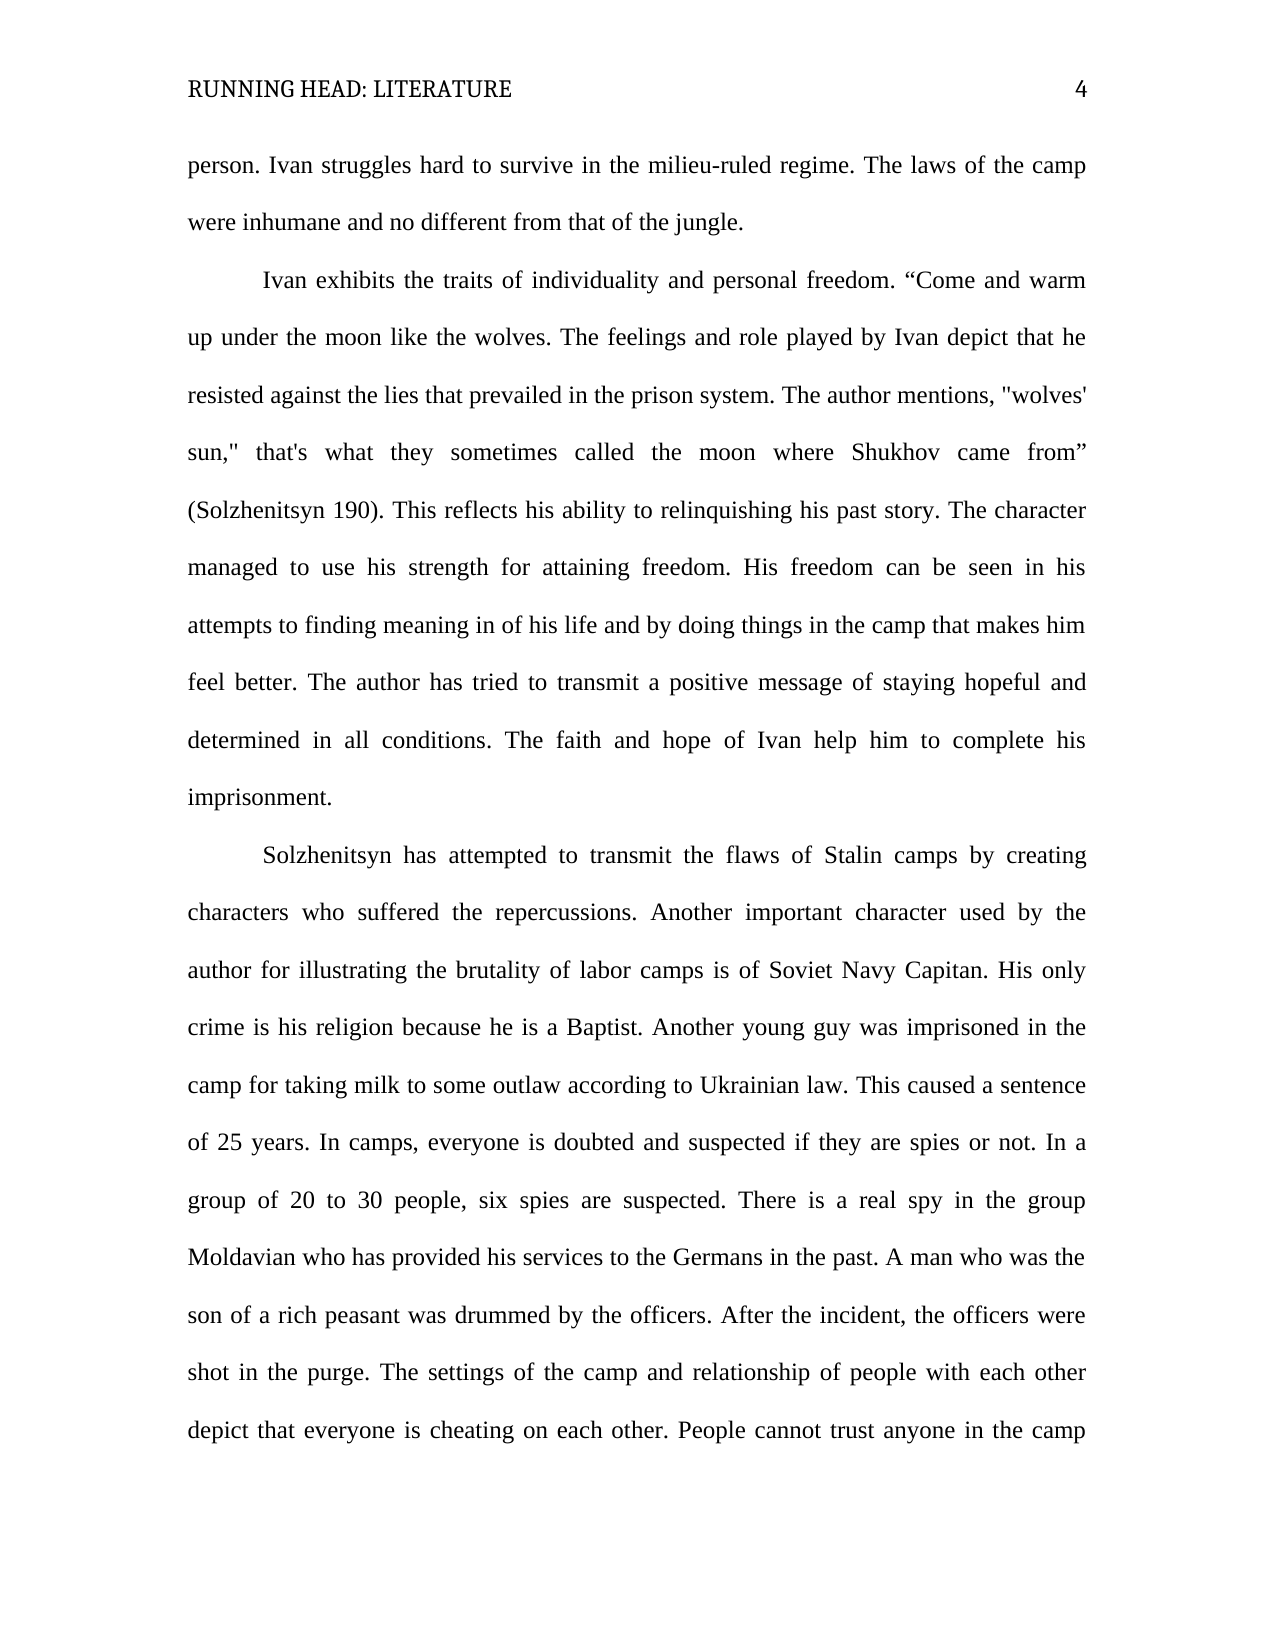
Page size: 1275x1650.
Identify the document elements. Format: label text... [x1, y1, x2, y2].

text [187, 840, 1087, 1444]
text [187, 150, 1087, 236]
text Ivan exhibits the traits of individuality and personal freedom. “Come and warm up under the moon like the wolves. The feelings and role played by Ivan depict that he resisted against the lies that prevailed in the prison system. The author mentions, "wolves' sun," that's what they sometimes called the moon where Shukhov came from” (Solzhenitsyn 190). This reflects his ability to relinquishing his past story. The character managed to use his strength for attaining freedom. His freedom can be seen in his attempts to finding meaning in of his life and by doing things in the camp that makes him feel better. The author has tried to transmit a positive message of staying hopeful and determined in all conditions. The faith and hope of Ivan help him to complete his imprisonment. [187, 265, 1087, 811]
